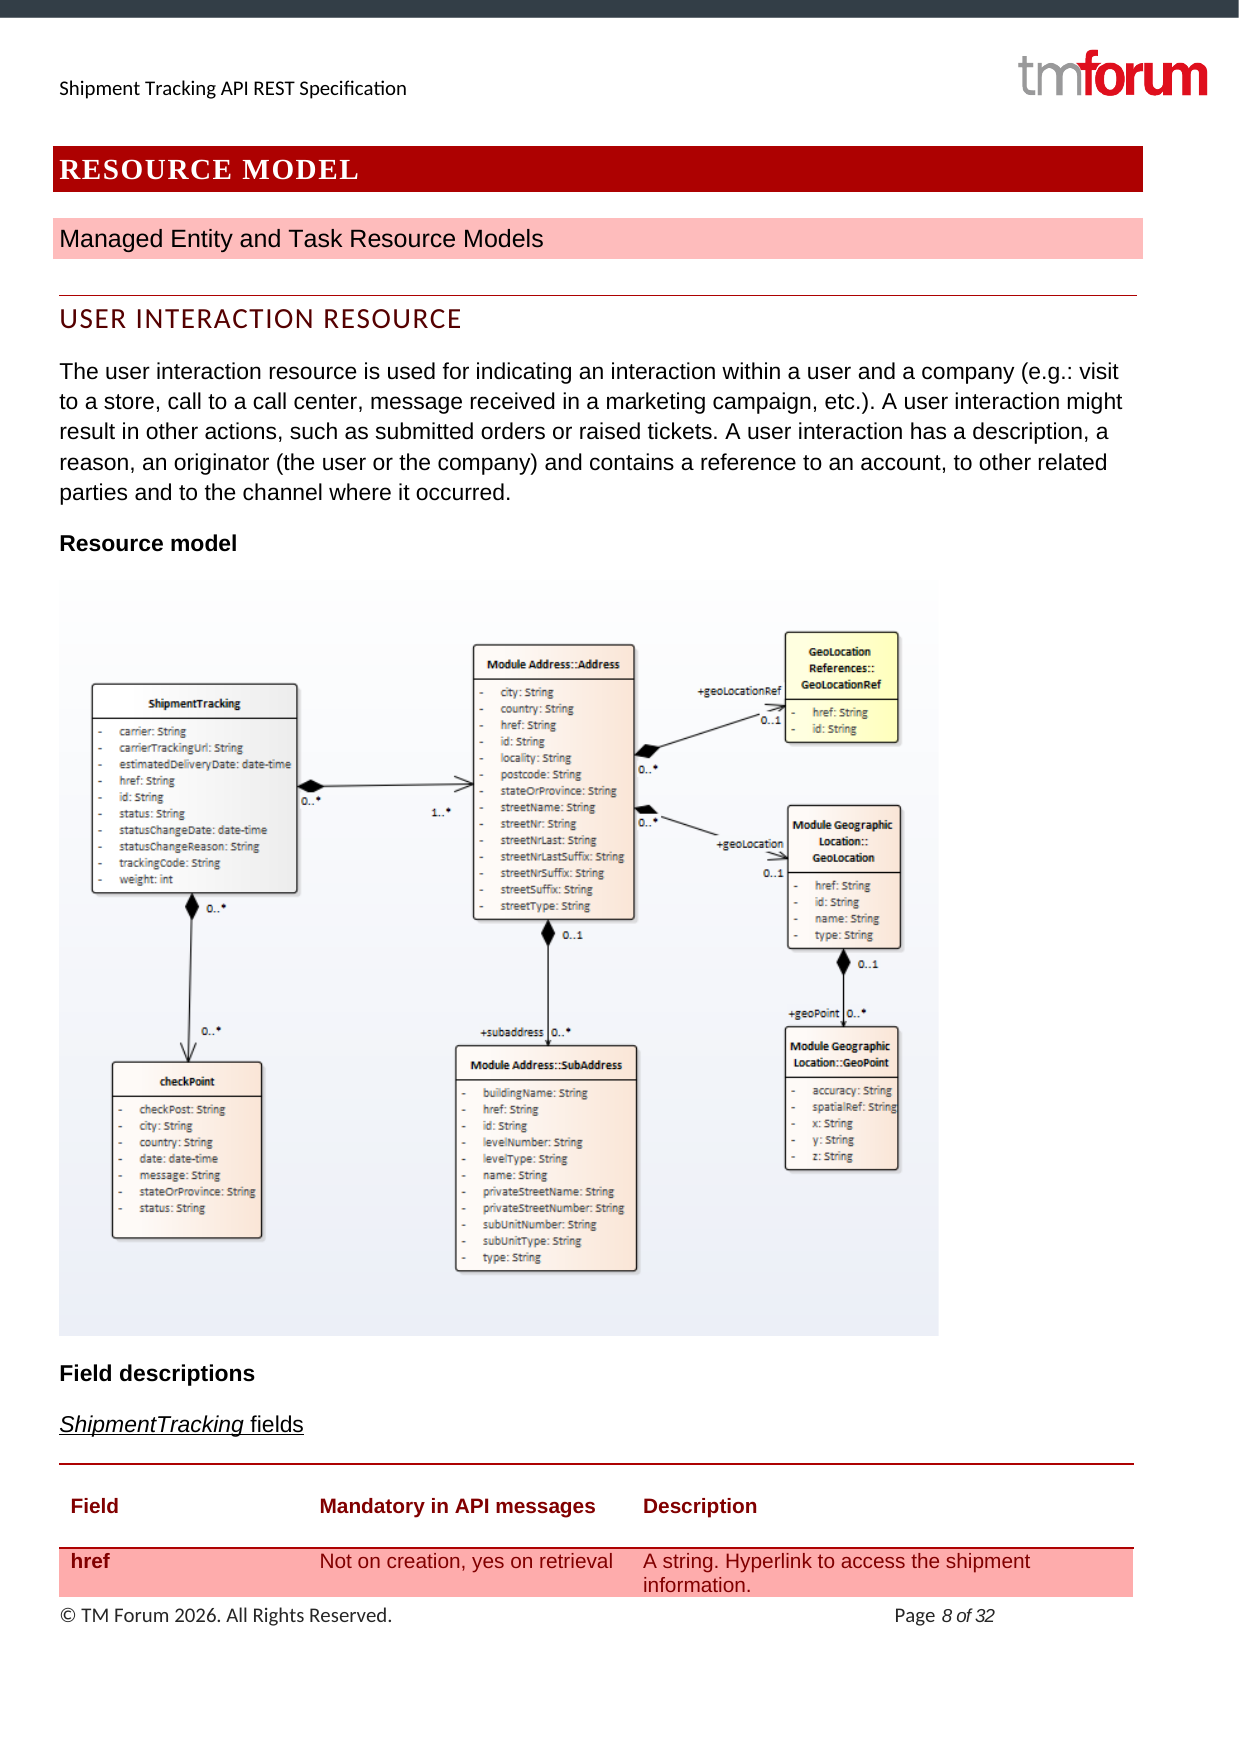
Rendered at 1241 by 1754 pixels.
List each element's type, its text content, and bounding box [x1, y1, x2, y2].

text ShipmentTracking fields [59, 1411, 1137, 1438]
text Resource model [59, 530, 1137, 556]
subtitle RESOURCE MODEL [59, 152, 1137, 186]
table_cell href [59, 1549, 308, 1597]
table_cell A string. Hyperlink to access the shipment information. [632, 1549, 1133, 1597]
table_header Description [632, 1465, 1133, 1547]
table_header Field [59, 1465, 308, 1547]
text The user interaction resource is used for indicating an interaction within a user and a company (e.g.: visit to a store, call to a call center, message received in a marketing campaign, etc.). A user interaction might result in other actions, such as submitted orders or raised tickets. A user interaction has a description, a reason, an originator (the user or the company) and contains a reference to an account, to other related parties and to the channel where it occurred. [59, 358, 1137, 505]
subtitle User Interaction resource [59, 296, 1137, 336]
table_header Mandatory in API messages [308, 1465, 632, 1547]
subtitle Managed Entity and Task Resource Models [59, 224, 1137, 253]
text Field descriptions [59, 1360, 1137, 1387]
picture [0, 0, 1239, 109]
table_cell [308, 1549, 632, 1597]
picture [59, 580, 939, 1336]
